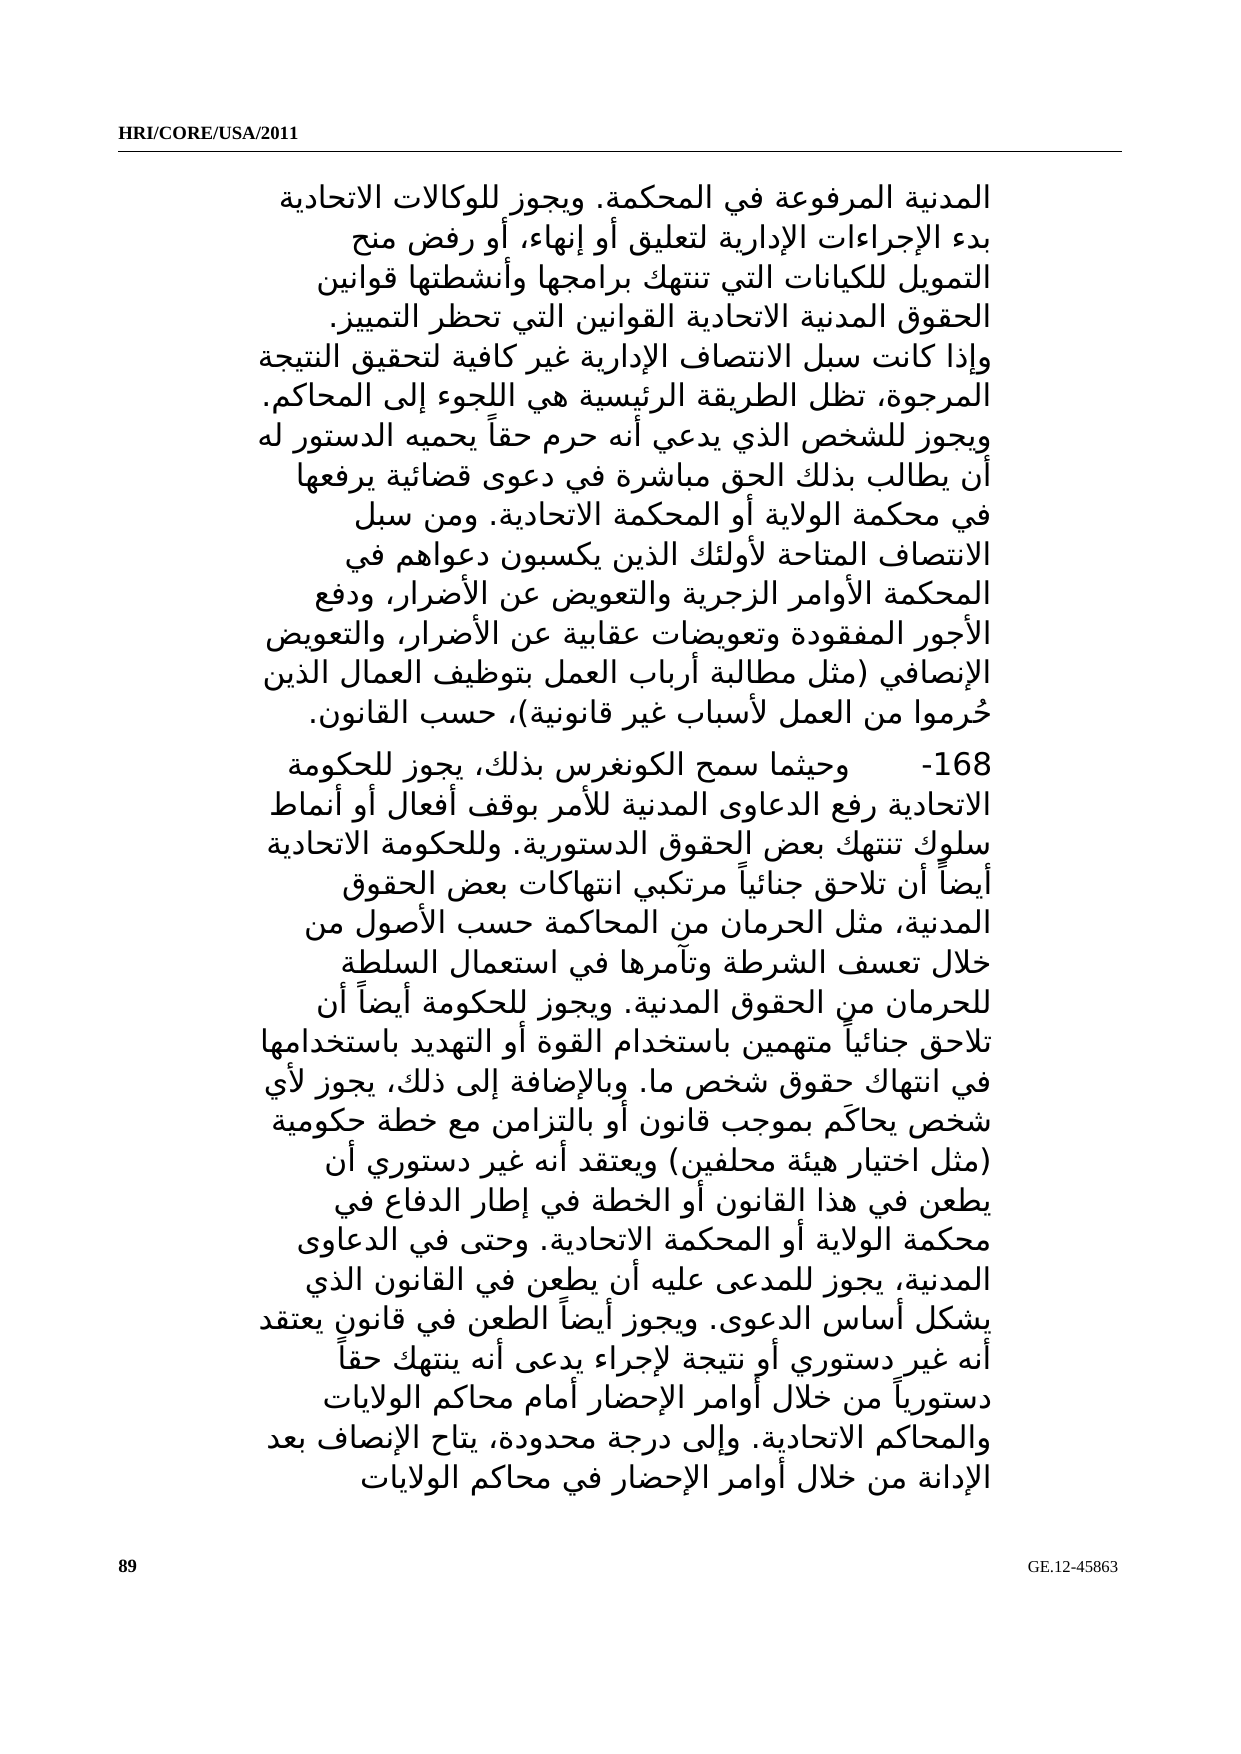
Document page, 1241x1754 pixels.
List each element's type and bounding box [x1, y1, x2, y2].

text [248, 744, 992, 1496]
text [248, 177, 992, 731]
